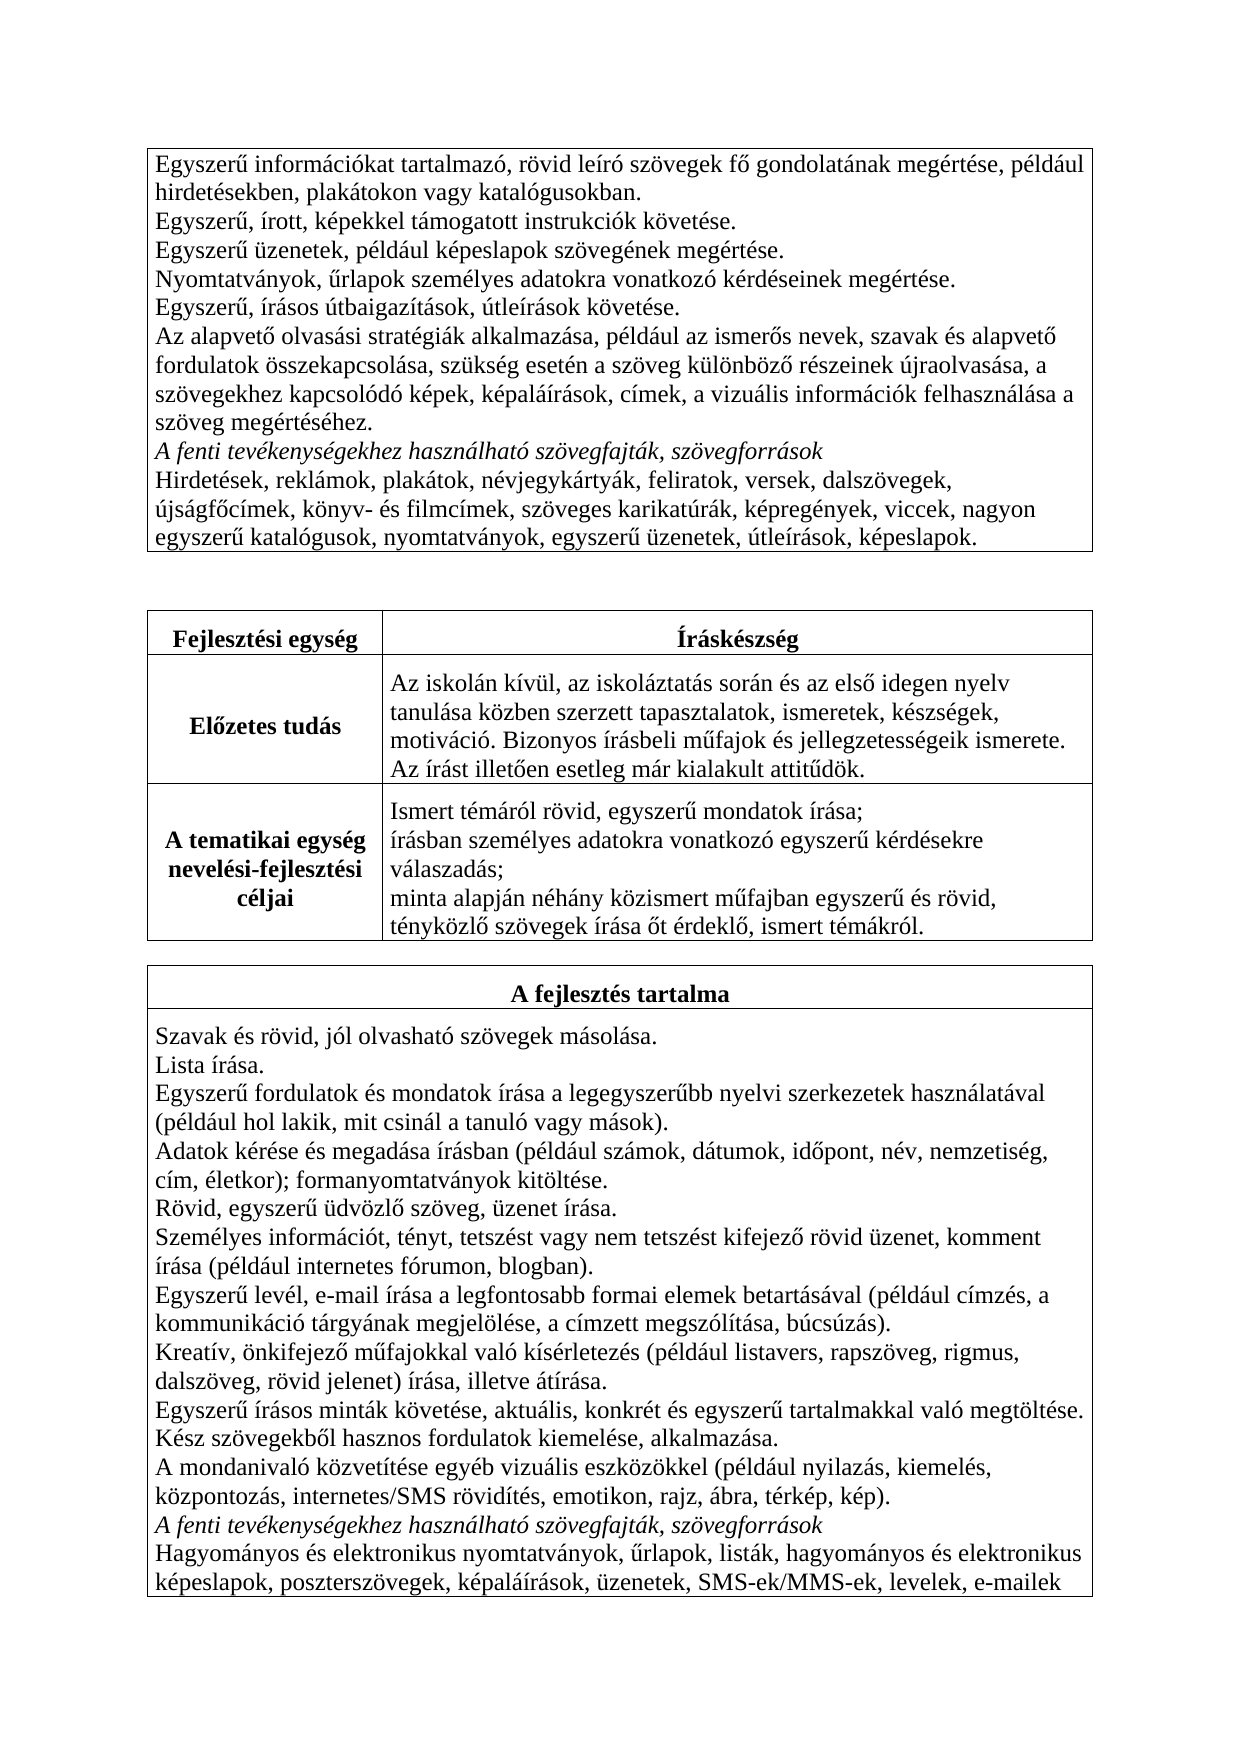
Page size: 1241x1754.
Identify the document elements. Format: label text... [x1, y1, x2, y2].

table_cell A tematikai egység nevelési-fejlesztési céljai [148, 784, 382, 940]
table_header Íráskészség [383, 611, 1092, 654]
table_cell Ismert témáról rövid, egyszerű mondatok írása; írásban személyes adatokra vonatkozó egyszerű kérdésekre válaszadás; minta alapján néhány közismert műfajban egyszerű és rövid, tényközlő szövegek írása őt érdeklő, ismert témákról. [383, 784, 1092, 940]
table_header A fejlesztés tartalma [148, 966, 1092, 1007]
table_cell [148, 149, 1092, 551]
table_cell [148, 1009, 1092, 1596]
table_header Fejlesztési egység [148, 611, 382, 654]
table_cell Az iskolán kívül, az iskoláztatás során és az első idegen nyelv tanulása közben szerzett tapasztalatok, ismeretek, készségek, motiváció. Bizonyos írásbeli műfajok és jellegzetességeik ismerete. Az írást illetően esetleg már kialakult attitűdök. [383, 655, 1092, 783]
table_cell Előzetes tudás [148, 655, 382, 783]
